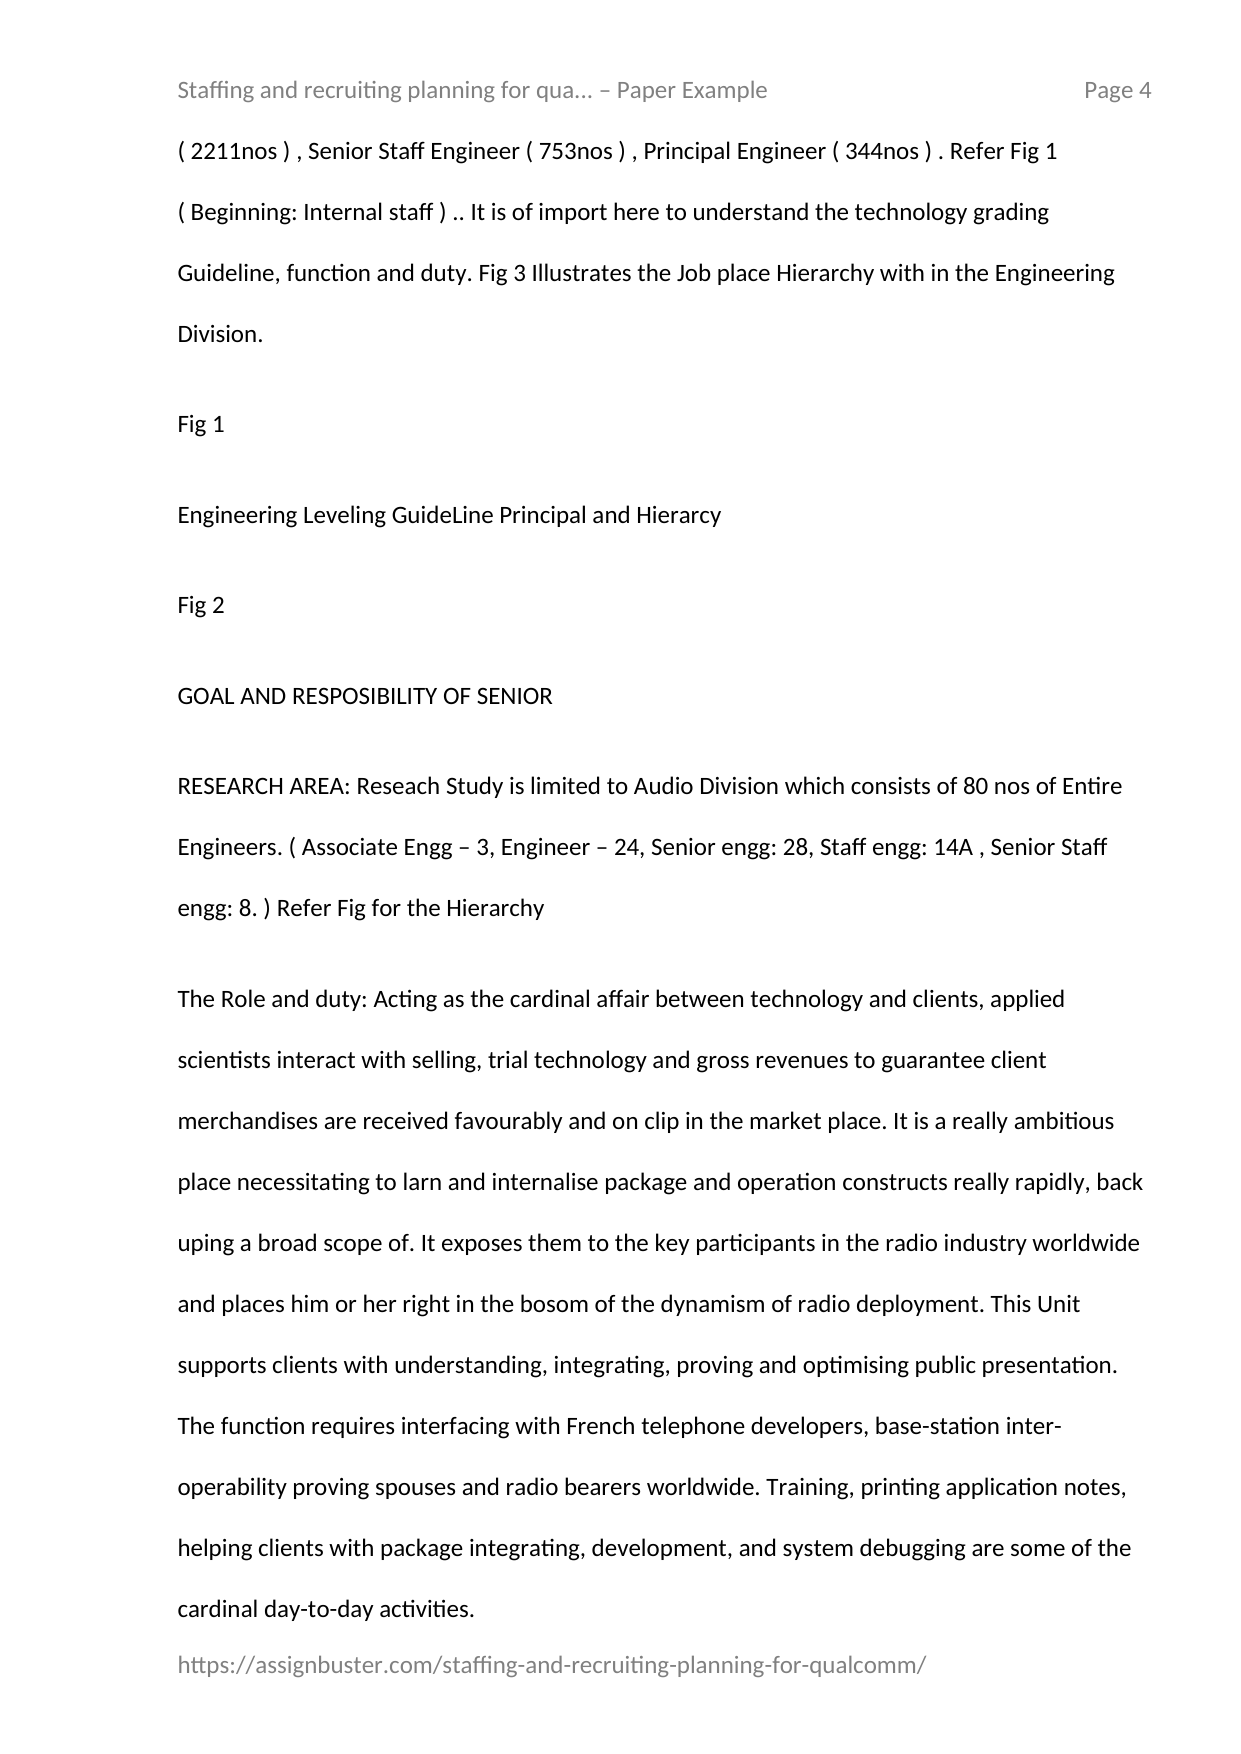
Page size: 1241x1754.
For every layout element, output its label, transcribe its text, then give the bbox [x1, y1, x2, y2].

text Engineering Leveling GuideLine Principal and Hierarcy [177, 499, 1152, 529]
text Fig 2 [177, 589, 1152, 620]
text GOAL AND RESPOSIBILITY OF SENIOR [177, 680, 1152, 711]
text The Role and duty: Acting as the cardinal affair between technology and clients, applied scientists interact with selling, trial technology and gross revenues to guarantee client merchandises are received favourably and on clip in the market place. It is a really ambitious place necessitating to larn and internalise package and operation constructs really rapidly, back uping a broad scope of. It exposes them to the key participants in the radio industry worldwide and places him or her right in the bosom of the dynamism of radio deployment. This Unit supports clients with understanding, integrating, proving and optimising public presentation. The function requires interfacing with French telephone developers, base-station inter-operability proving spouses and radio bearers worldwide. Training, printing application notes, helping clients with package integrating, development, and system debugging are some of the cardinal day-to-day activities. [177, 983, 1152, 1624]
text RESEARCH AREA: Reseach Study is limited to Audio Division which consists of 80 nos of Entire Engineers. ( Associate Engg – 3, Engineer – 24, Senior engg: 28, Staff engg: 14A , Senior Staff engg: 8. ) Refer Fig for the Hierarchy [177, 771, 1152, 923]
text Fig 1 [177, 408, 1152, 439]
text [177, 135, 1152, 348]
